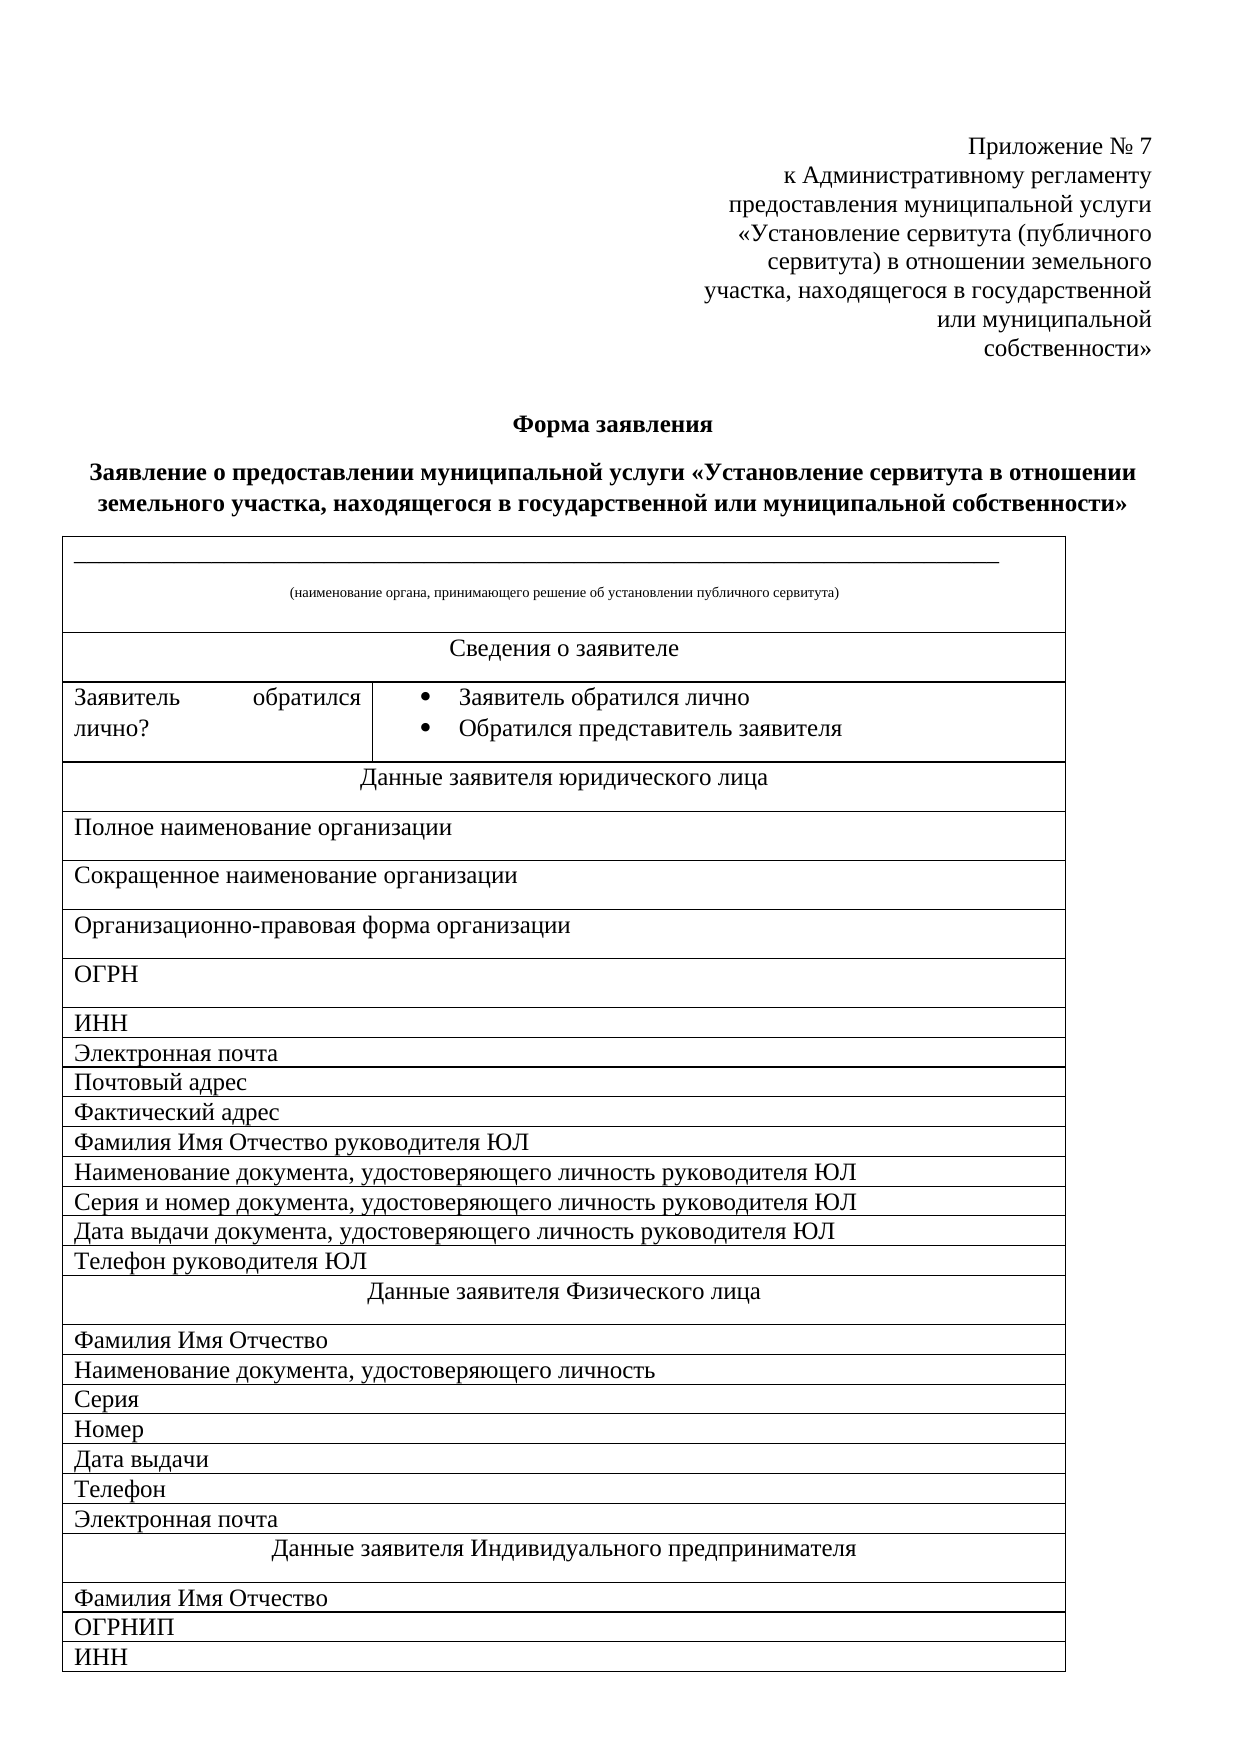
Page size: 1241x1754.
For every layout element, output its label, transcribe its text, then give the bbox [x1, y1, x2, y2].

table_cell ОГРНИП [63, 1613, 1065, 1641]
table_cell ОГРН [63, 959, 1065, 1007]
table_cell Почтовый адрес [63, 1068, 1065, 1096]
table_cell Номер [63, 1414, 1065, 1443]
table_cell Дата выдачи [63, 1444, 1065, 1473]
table_cell Данные заявителя юридического лица [63, 763, 1065, 811]
table_cell Дата выдачи документа, удостоверяющего личность руководителя ЮЛ [63, 1216, 1065, 1245]
table_cell Серия [63, 1385, 1065, 1413]
table_cell Данные заявителя Физического лица [63, 1276, 1065, 1324]
table_cell ИНН [63, 1008, 1065, 1037]
subtitle собственности» [650, 333, 1152, 361]
table_cell Телефон [63, 1474, 1065, 1503]
table_cell Фамилия Имя Отчество руководителя ЮЛ [63, 1127, 1065, 1156]
table_cell Электронная почта [63, 1038, 1065, 1066]
table_cell Организационно-правовая форма организации [63, 910, 1065, 958]
table_cell Электронная почта [63, 1504, 1065, 1532]
table_cell Фамилия Имя Отчество [63, 1583, 1065, 1611]
subtitle к Административному регламенту предоставления муниципальной услуги [650, 160, 1152, 218]
table_cell Заявитель обратился лично? [63, 683, 372, 761]
subtitle Приложение № 7 [650, 131, 1152, 160]
text Форма заявления [74, 409, 1152, 438]
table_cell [63, 1355, 1065, 1383]
table_header __________________________________________________________________________ (наименование органа, принимающего решение об установлении публичного сервитута) [63, 537, 1065, 632]
subtitle «Установление сервитута (публичного [650, 218, 1152, 246]
table_cell Фамилия Имя Отчество [63, 1325, 1065, 1354]
subtitle сервитута) в отношении земельного [650, 246, 1152, 275]
table_cell Сведения о заявителе [63, 633, 1065, 681]
table_cell Данные заявителя Индивидуального предпринимателя [63, 1534, 1065, 1582]
table_cell Фактический адрес [63, 1097, 1065, 1126]
table_cell Телефон руководителя ЮЛ [63, 1246, 1065, 1275]
text Заявление о предоставлении муниципальной услуги «Установление сервитута в отношении земельного участка, находящегося в государственной или муниципальной собственности» [74, 457, 1152, 517]
table_cell ИНН [63, 1642, 1065, 1671]
subtitle участка, находящегося в государственной или муниципальной [650, 275, 1152, 333]
table_cell Сокращенное наименование организации [63, 861, 1065, 909]
table_cell Наименование документа, удостоверяющего личность руководителя ЮЛ [63, 1157, 1065, 1186]
table_cell Заявитель обратился лично Обратился представитель заявителя [373, 683, 1065, 761]
table_cell Серия и номер документа, удостоверяющего личность руководителя ЮЛ [63, 1187, 1065, 1215]
table_cell Полное наименование организации [63, 812, 1065, 859]
